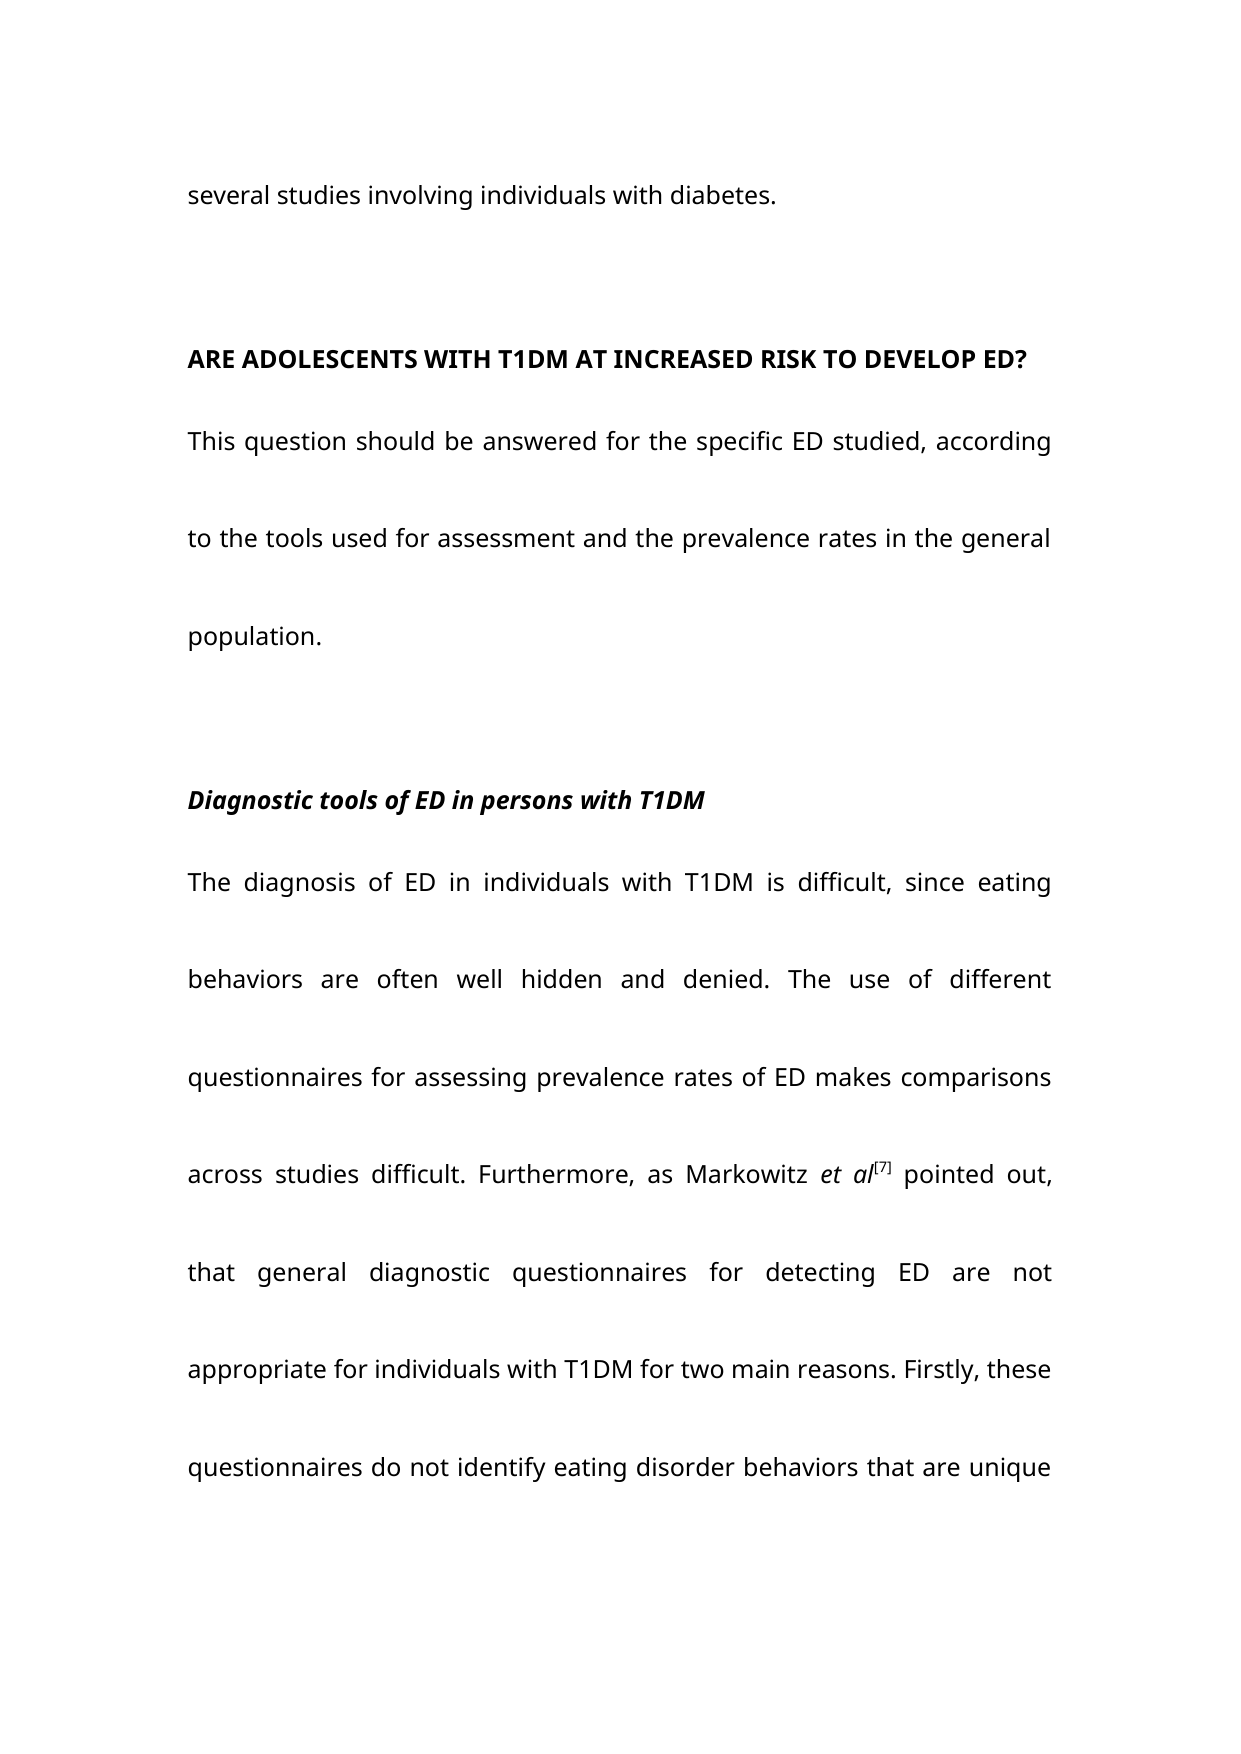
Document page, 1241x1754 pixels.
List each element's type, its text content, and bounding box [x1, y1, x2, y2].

text This question should be answered for the specific ED studied, according to the tools used for assessment and the prevalence rates in the general population. [187, 408, 1053, 668]
text Diagnostic tools of ED in persons with T1DM [187, 767, 1053, 832]
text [187, 162, 1053, 227]
text ARE ADOLESCENTS WITH T1DM AT INCREASED RISK TO DEVELOP ED? [187, 326, 1053, 391]
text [187, 849, 1053, 1499]
